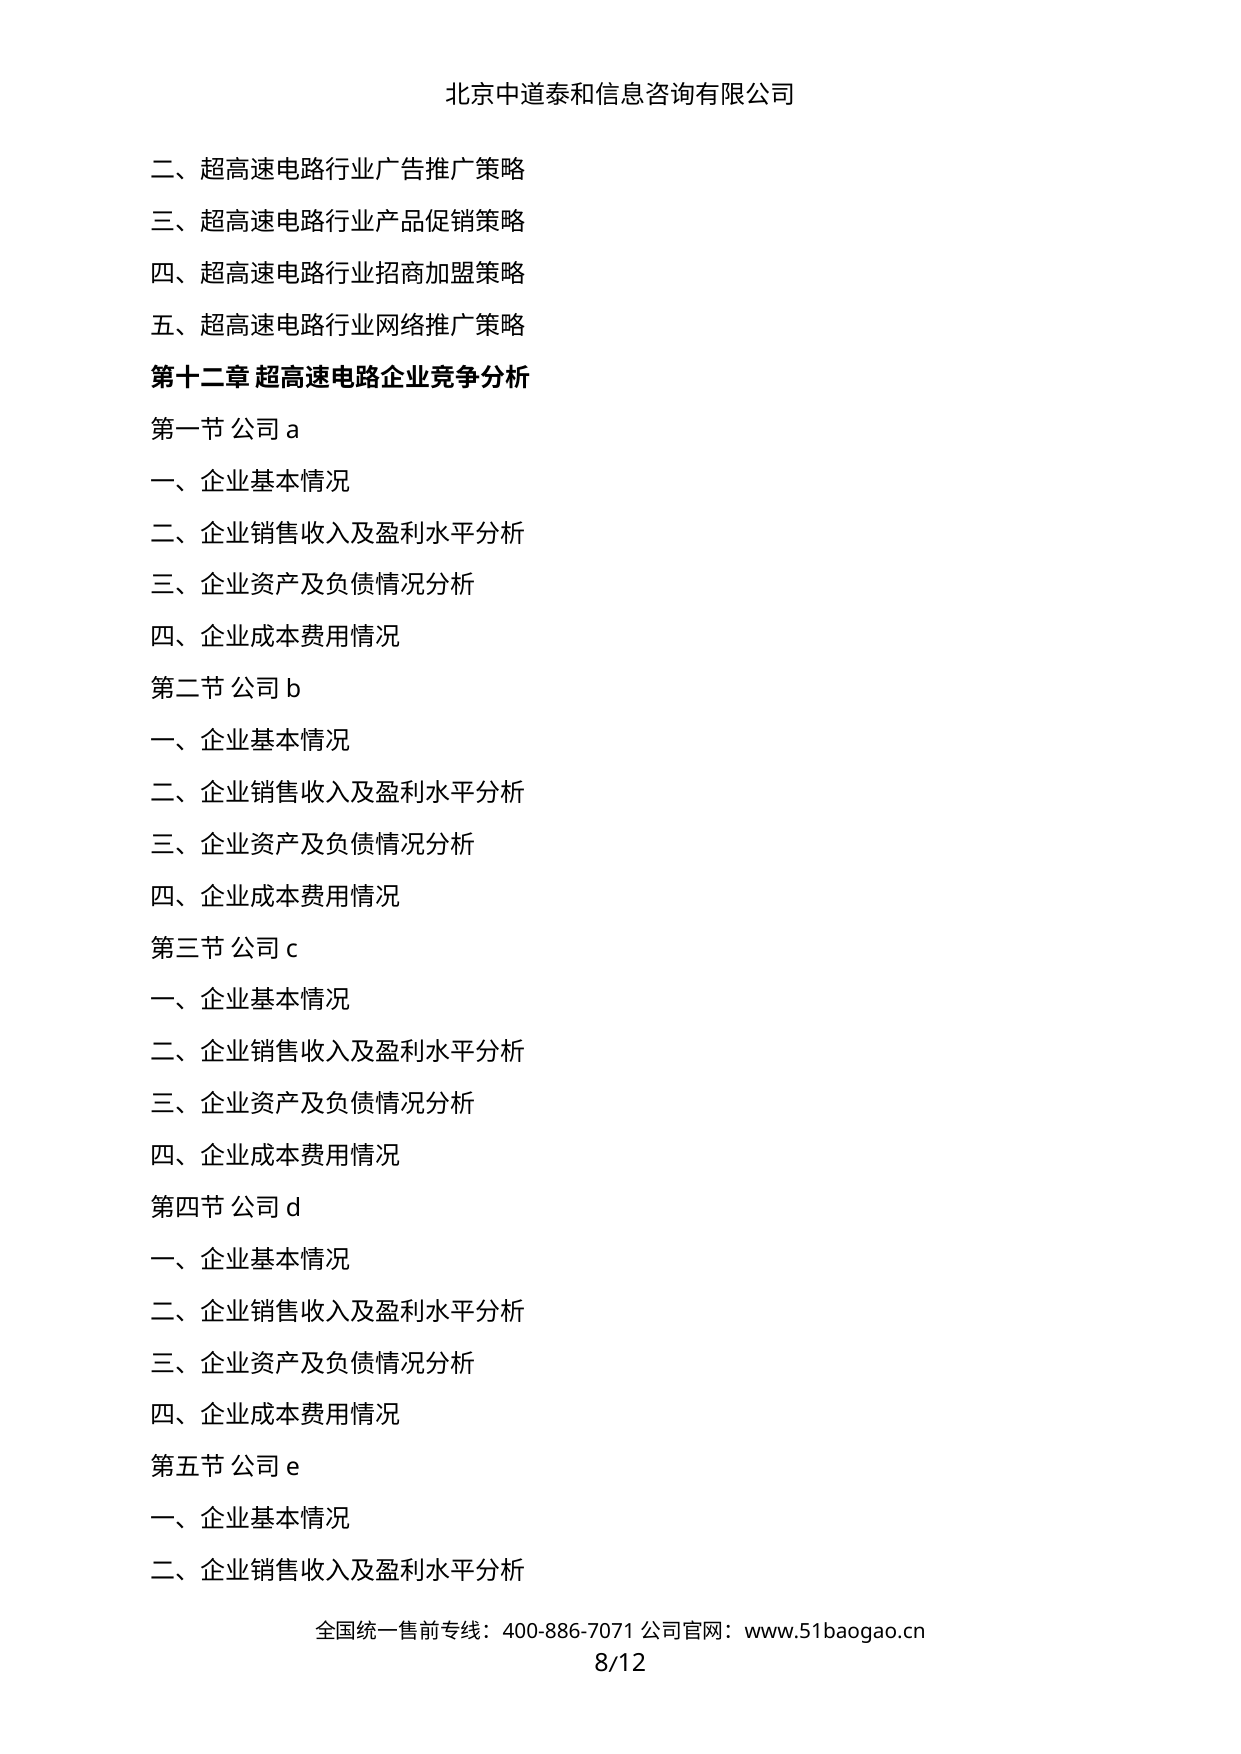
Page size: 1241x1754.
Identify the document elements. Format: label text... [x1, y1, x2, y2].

text 三、企业资产及负债情况分析 [150, 1343, 1090, 1379]
text 一、企业基本情况 [150, 980, 1090, 1016]
text 四、企业成本费用情况 [150, 617, 1090, 653]
text 四、超高速电路行业招商加盟策略 [150, 254, 1090, 290]
text 第二节 公司b [150, 669, 1090, 705]
text 四、企业成本费用情况 [150, 876, 1090, 912]
text 第一节 公司a [150, 409, 1090, 446]
text 四、企业成本费用情况 [150, 1395, 1090, 1431]
text 三、企业资产及负债情况分析 [150, 565, 1090, 601]
text 一、企业基本情况 [150, 1239, 1090, 1276]
text 二、超高速电路行业广告推广策略 [150, 150, 1090, 186]
text 第十二章 超高速电路企业竞争分析 [150, 357, 1090, 394]
text 二、企业销售收入及盈利水平分析 [150, 1291, 1090, 1327]
text 三、企业资产及负债情况分析 [150, 824, 1090, 861]
text 二、企业销售收入及盈利水平分析 [150, 772, 1090, 809]
text 三、企业资产及负债情况分析 [150, 1084, 1090, 1120]
text 三、超高速电路行业产品促销策略 [150, 202, 1090, 238]
text 二、企业销售收入及盈利水平分析 [150, 513, 1090, 549]
text 四、企业成本费用情况 [150, 1136, 1090, 1172]
text 一、企业基本情况 [150, 1499, 1090, 1535]
text 第五节 公司e [150, 1447, 1090, 1483]
text 二、企业销售收入及盈利水平分析 [150, 1032, 1090, 1068]
text 第三节 公司c [150, 928, 1090, 964]
text 五、超高速电路行业网络推广策略 [150, 306, 1090, 342]
text 一、企业基本情况 [150, 721, 1090, 757]
text 二、企业销售收入及盈利水平分析 [150, 1551, 1090, 1587]
text 一、企业基本情况 [150, 461, 1090, 497]
text 第四节 公司d [150, 1187, 1090, 1224]
